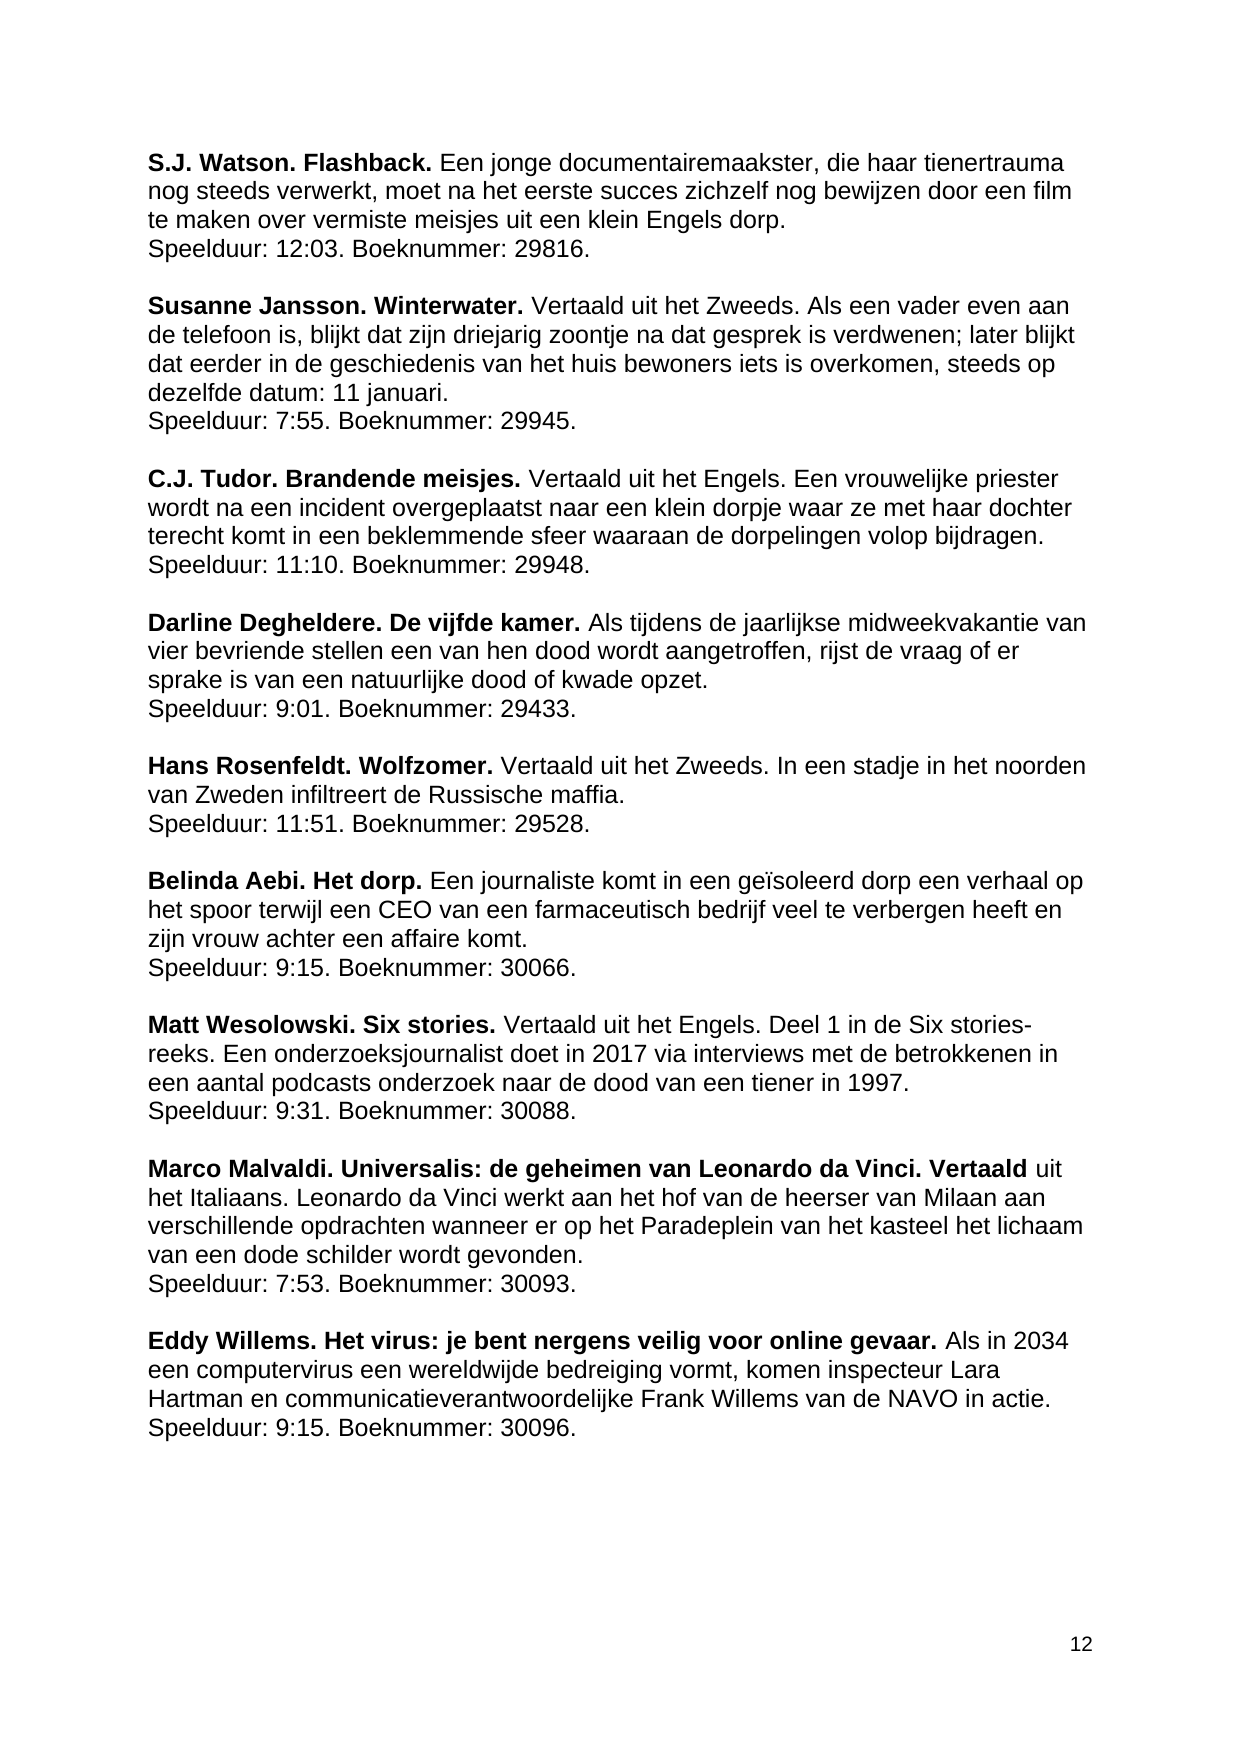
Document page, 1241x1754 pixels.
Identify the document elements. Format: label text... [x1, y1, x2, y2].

text Hans Rosenfeldt. Wolfzomer. Vertaald uit het Zweeds. In een stadje in het noorden van Zweden infiltreert de Russische maffia. [148, 751, 1093, 809]
text C.J. Tudor. Brandende meisjes. Vertaald uit het Engels. Een vrouwelijke priester wordt na een incident overgeplaatst naar een klein dorpje waar ze met haar dochter terecht komt in een beklemmende sfeer waaraan de dorpelingen volop bijdragen. [148, 464, 1093, 550]
text Belinda Aebi. Het dorp. Een journaliste komt in een geïsoleerd dorp een verhaal op het spoor terwijl een CEO van een farmaceutisch bedrijf veel te verbergen heeft en zijn vrouw achter een affaire komt. [148, 866, 1093, 953]
text Speelduur: 7:55. Boeknummer: 29945. [148, 406, 1093, 435]
text Marco Malvaldi. Universalis: de geheimen van Leonardo da Vinci. Vertaald uit het Italiaans. Leonardo da Vinci werkt aan het hof van de heerser van Milaan aan verschillende opdrachten wanneer er op het Paradeplein van het kasteel het lichaam van een dode schilder wordt gevonden. [148, 1154, 1093, 1269]
text Speelduur: 9:15. Boeknummer: 30096. [148, 1413, 1093, 1441]
text Speelduur: 12:03. Boeknummer: 29816. [148, 234, 1093, 263]
text Matt Wesolowski. Six stories. Vertaald uit het Engels. Deel 1 in de Six stories-reeks. Een onderzoeksjournalist doet in 2017 via interviews met de betrokkenen in een aantal podcasts onderzoek naar de dood van een tiener in 1997. [148, 1010, 1093, 1096]
text Eddy Willems. Het virus: je bent nergens veilig voor online gevaar. Als in 2034 een computervirus een wereldwijde bedreiging vormt, komen inspecteur Lara Hartman en communicatieverantwoordelijke Frank Willems van de NAVO in actie. [148, 1326, 1093, 1413]
text Speelduur: 11:10. Boeknummer: 29948. [148, 550, 1093, 579]
text Susanne Jansson. Winterwater. Vertaald uit het Zweeds. Als een vader even aan de telefoon is, blijkt dat zijn driejarig zoontje na dat gesprek is verdwenen; later blijkt dat eerder in de geschiedenis van het huis bewoners iets is overkomen, steeds op dezelfde datum: 11 januari. [148, 291, 1093, 406]
text Speelduur: 11:51. Boeknummer: 29528. [148, 809, 1093, 838]
text Darline Degheldere. De vijfde kamer. Als tijdens de jaarlijkse midweekvakantie van vier bevriende stellen een van hen dood wordt aangetroffen, rijst de vraag of er sprake is van een natuurlijke dood of kwade opzet. [148, 608, 1093, 694]
text Speelduur: 9:01. Boeknummer: 29433. [148, 694, 1093, 723]
text Speelduur: 9:31. Boeknummer: 30088. [148, 1096, 1093, 1125]
text Speelduur: 7:53. Boeknummer: 30093. [148, 1269, 1093, 1298]
text Speelduur: 9:15. Boeknummer: 30066. [148, 953, 1093, 981]
text S.J. Watson. Flashback. Een jonge documentairemaakster, die haar tienertrauma nog steeds verwerkt, moet na het eerste succes zichzelf nog bewijzen door een film te maken over vermiste meisjes uit een klein Engels dorp. [148, 148, 1093, 234]
